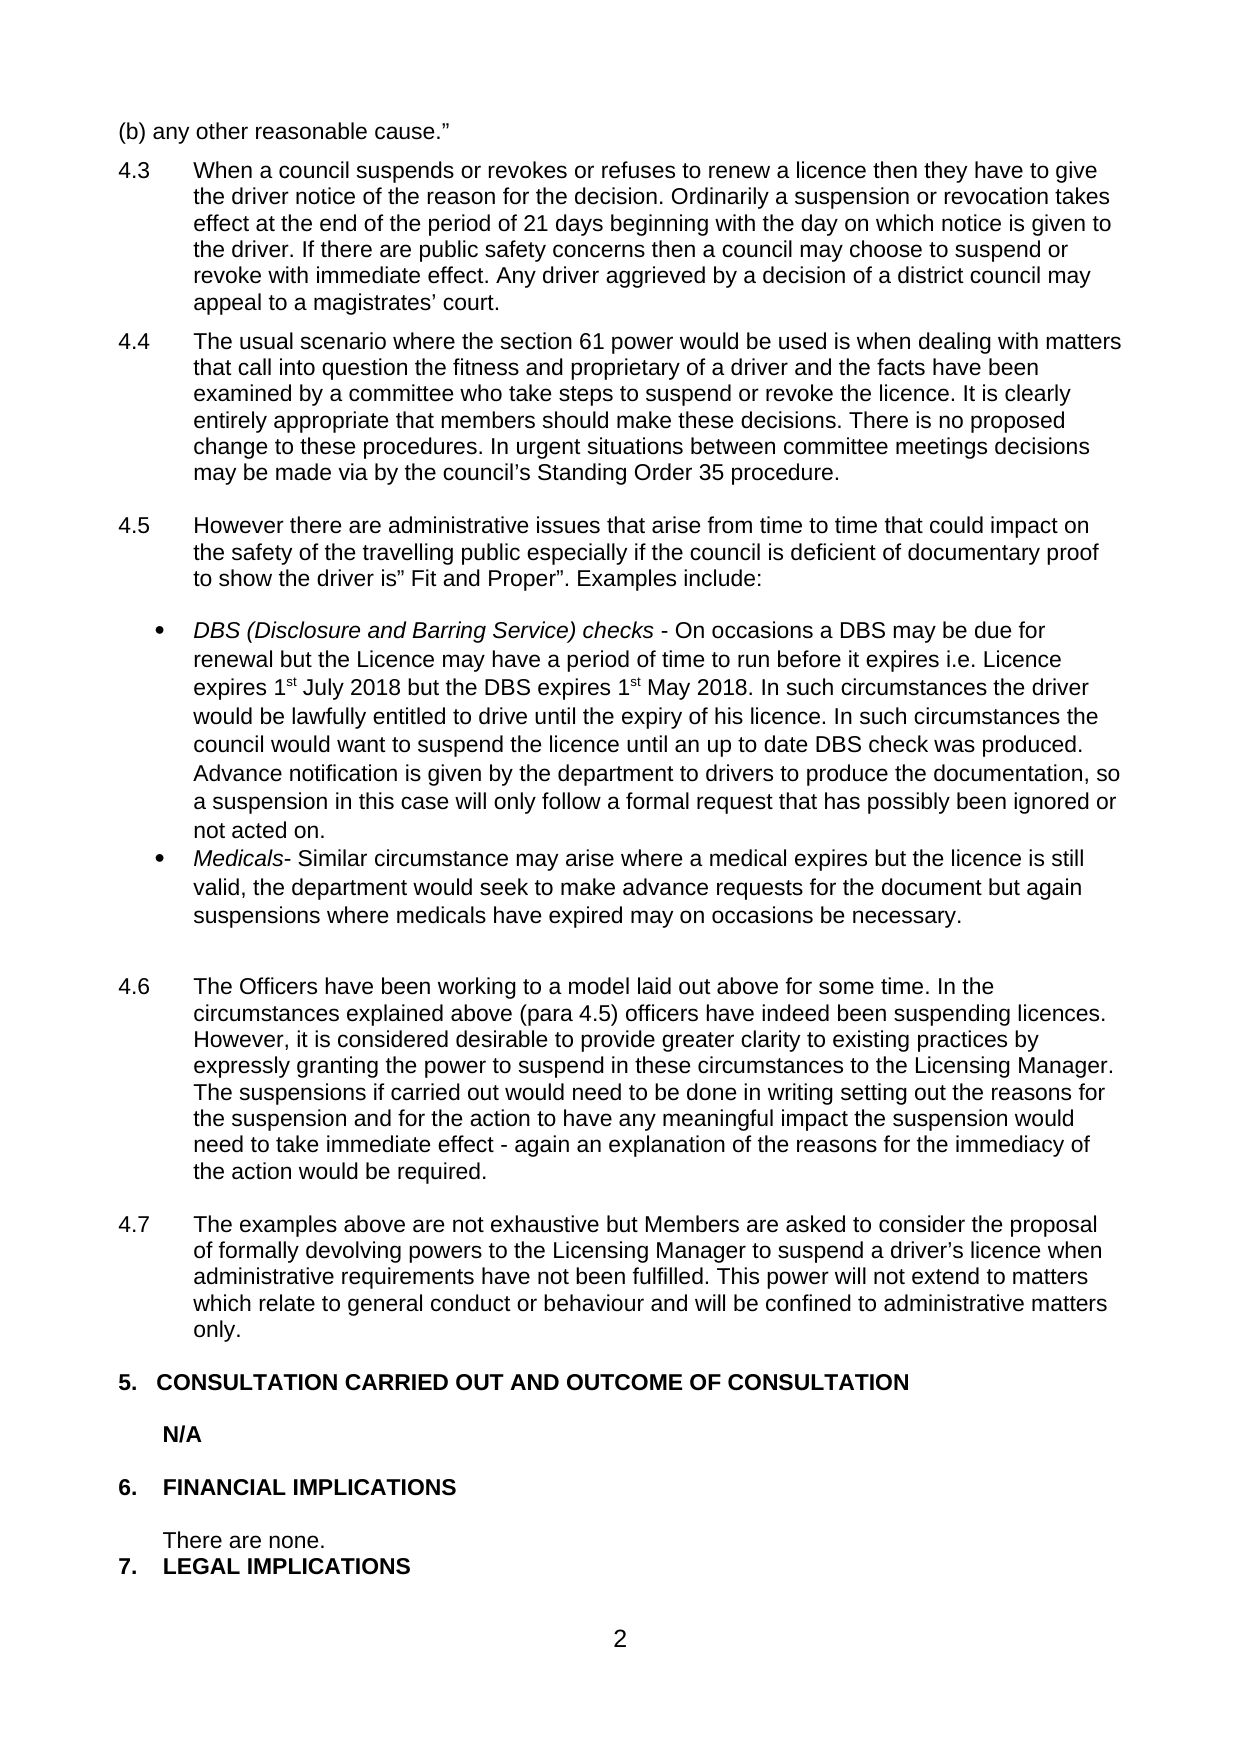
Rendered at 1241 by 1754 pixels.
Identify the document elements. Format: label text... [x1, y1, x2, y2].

text 5. CONSULTATION CARRIED OUT AND OUTCOME OF CONSULTATION [118, 1369, 1122, 1395]
text There are none. [118, 1527, 1122, 1553]
list Medicals- Similar circumstance may arise where a medical expires but the licence is still valid, the department would seek to make advance requests for the document but again suspensions where medicals have expired may on occasions be necessary. [156, 845, 1122, 928]
text 6. Financial implications [118, 1474, 1122, 1500]
text 4.6 The Officers have been working to a model laid out above for some time. In the circumstances explained above (para 4.5) officers have indeed been suspending licences. However, it is considered desirable to provide greater clarity to existing practices by expressly granting the power to suspend in these circumstances to the Licensing Manager. The suspensions if carried out would need to be done in writing setting out the reasons for the suspension and for the action to have any meaningful impact the suspension would need to take immediate effect - again an explanation of the reasons for the immediacy of the action would be required. [118, 973, 1122, 1184]
text 4.7 The examples above are not exhaustive but Members are asked to consider the proposal of formally devolving powers to the Licensing Manager to suspend a driver’s licence when administrative requirements have not been fulfilled. This power will not extend to matters which relate to general conduct or behaviour and will be confined to administrative matters only. [118, 1211, 1122, 1342]
list DBS (Disclosure and Barring Service) checks - On occasions a DBS may be due for renewal but the Licence may have a period of time to run before it expires i.e. Licence expires 1st July 2018 but the DBS expires 1st May 2018. In such circumstances the driver would be lawfully entitled to drive until the expiry of his licence. In such circumstances the council would want to suspend the licence until an up to date DBS check was produced. Advance notification is given by the department to drivers to produce the documentation, so a suspension in this case will only follow a formal request that has possibly been ignored or not acted on. [156, 617, 1122, 843]
text 7. LEGAL IMPLICATIONS [118, 1553, 1122, 1579]
text N/A [118, 1421, 1122, 1448]
text 4.5 However there are administrative issues that arise from time to time that could impact on the safety of the travelling public especially if the council is deficient of documentary proof to show the driver is” Fit and Proper”. Examples include: [118, 512, 1122, 591]
text (b) any other reasonable cause.” [118, 118, 1122, 144]
text 4.3 When a council suspends or revokes or refuses to renew a licence then they have to give the driver notice of the reason for the decision. Ordinarily a suspension or revocation takes effect at the end of the period of 21 days beginning with the day on which notice is given to the driver. If there are public safety concerns then a council may choose to suspend or revoke with immediate effect. Any driver aggrieved by a decision of a district council may appeal to a magistrates’ court. [118, 157, 1122, 315]
text 4.4 The usual scenario where the section 61 power would be used is when dealing with matters that call into question the fitness and proprietary of a driver and the facts have been examined by a committee who take steps to suspend or revoke the licence. It is clearly entirely appropriate that members should make these decisions. There is no proposed change to these procedures. In urgent situations between committee meetings decisions may be made via by the council’s Standing Order 35 procedure. [118, 328, 1122, 486]
